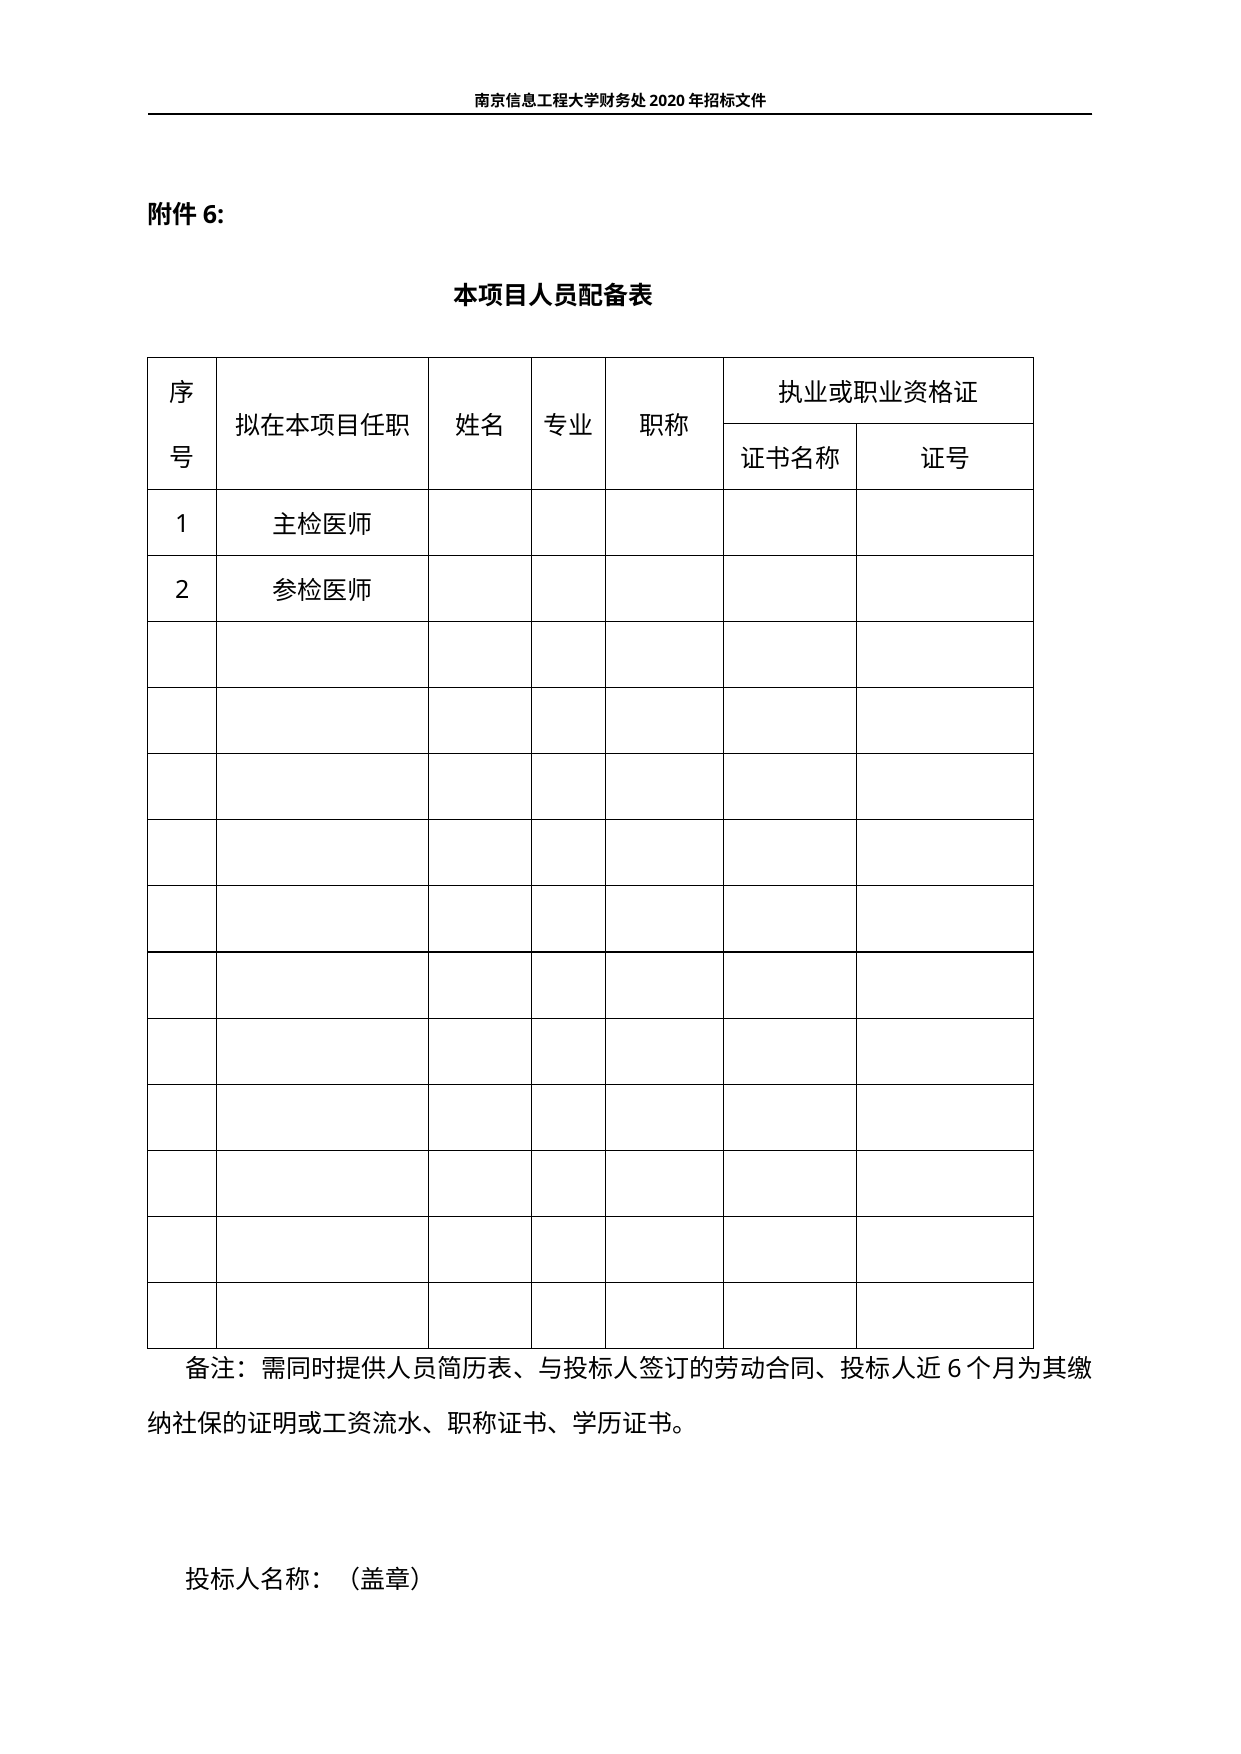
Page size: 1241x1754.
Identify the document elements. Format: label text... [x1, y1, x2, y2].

table_cell [857, 754, 1033, 819]
table_cell [857, 886, 1033, 951]
table_cell 证书名称 [724, 424, 856, 489]
table_cell [724, 886, 856, 951]
table_cell 参检医师 [217, 556, 428, 621]
table_cell [606, 688, 723, 753]
table_cell [724, 688, 856, 753]
table_cell [724, 1019, 856, 1083]
table_cell [532, 1085, 605, 1149]
table_cell [217, 1151, 428, 1216]
table_cell [724, 490, 856, 555]
table_cell [148, 1217, 216, 1282]
table_cell [429, 622, 531, 687]
table_cell [429, 1217, 531, 1282]
table_cell [606, 820, 723, 885]
table_cell [532, 953, 605, 1017]
table_cell [532, 820, 605, 885]
table_cell [724, 820, 856, 885]
table_cell [724, 754, 856, 819]
table_header 职称 [606, 358, 723, 489]
table_cell [217, 1283, 428, 1348]
table_cell [606, 1085, 723, 1149]
table_cell [724, 1151, 856, 1216]
table_cell [857, 1217, 1033, 1282]
table_cell [606, 1019, 723, 1083]
table_cell [857, 1019, 1033, 1083]
table_cell [532, 1283, 605, 1348]
table_cell [217, 953, 428, 1017]
table_cell 主检医师 [217, 490, 428, 555]
table_cell [217, 820, 428, 885]
table_cell [857, 556, 1033, 621]
table_cell [429, 754, 531, 819]
table_cell [429, 1085, 531, 1149]
table_cell 1 [148, 490, 216, 555]
table_cell 2 [148, 556, 216, 621]
table_cell [606, 754, 723, 819]
table_cell [724, 622, 856, 687]
table_cell [217, 1085, 428, 1149]
table_cell [148, 1283, 216, 1348]
table_cell [606, 490, 723, 555]
table_cell [217, 622, 428, 687]
table_header 姓名 [429, 358, 531, 489]
table_cell [217, 886, 428, 951]
table_cell [724, 953, 856, 1017]
table_cell [217, 754, 428, 819]
table_cell [724, 1217, 856, 1282]
table_cell [532, 490, 605, 555]
text 备注：需同时提供人员简历表、与投标人签订的劳动合同、投标人近6个月为其缴纳社保的证明或工资流水、职称证书、学历证书。 [148, 1349, 1092, 1439]
table_cell [148, 886, 216, 951]
table_header 序号 [148, 358, 216, 489]
table_header 专业 [532, 358, 605, 489]
table_cell 证号 [857, 424, 1033, 489]
table_cell [532, 1151, 605, 1216]
table_cell [857, 1085, 1033, 1149]
table_header 执业或职业资格证 [724, 358, 1033, 423]
table_cell [217, 1019, 428, 1083]
table_cell [429, 953, 531, 1017]
table_cell [857, 1151, 1033, 1216]
table_cell [532, 688, 605, 753]
table_cell [217, 1217, 428, 1282]
table_cell [429, 820, 531, 885]
table_cell [532, 1019, 605, 1083]
table_cell [724, 556, 856, 621]
table_cell [857, 490, 1033, 555]
table_cell [429, 556, 531, 621]
table_cell [429, 1019, 531, 1083]
subtitle 附件6: [148, 194, 1092, 231]
text 投标人名称：（盖章） [148, 1559, 1092, 1596]
table_header 拟在本项目任职 [217, 358, 428, 489]
table_cell [532, 556, 605, 621]
table_cell [217, 688, 428, 753]
table_cell [429, 688, 531, 753]
table_cell [532, 1217, 605, 1282]
table_cell [857, 622, 1033, 687]
table_cell [606, 1217, 723, 1282]
table_cell [429, 1151, 531, 1216]
table_cell [148, 1019, 216, 1083]
table_cell [429, 1283, 531, 1348]
table_cell [857, 1283, 1033, 1348]
table_cell [532, 886, 605, 951]
table_cell [606, 556, 723, 621]
table_cell [532, 622, 605, 687]
table_cell [429, 490, 531, 555]
table_cell [857, 688, 1033, 753]
table_cell [148, 622, 216, 687]
subtitle 本项目人员配备表 [453, 261, 1092, 326]
table_cell [148, 1085, 216, 1149]
table_cell [857, 953, 1033, 1017]
table_cell [148, 754, 216, 819]
table_cell [532, 754, 605, 819]
table_cell [606, 953, 723, 1017]
table_cell [606, 886, 723, 951]
table_cell [606, 1151, 723, 1216]
table_cell [429, 886, 531, 951]
table_cell [606, 1283, 723, 1348]
table_cell [724, 1283, 856, 1348]
table_cell [148, 820, 216, 885]
table_cell [148, 1151, 216, 1216]
table_cell [606, 622, 723, 687]
table_cell [857, 820, 1033, 885]
table_cell [148, 953, 216, 1017]
table_cell [148, 688, 216, 753]
table_cell [724, 1085, 856, 1149]
